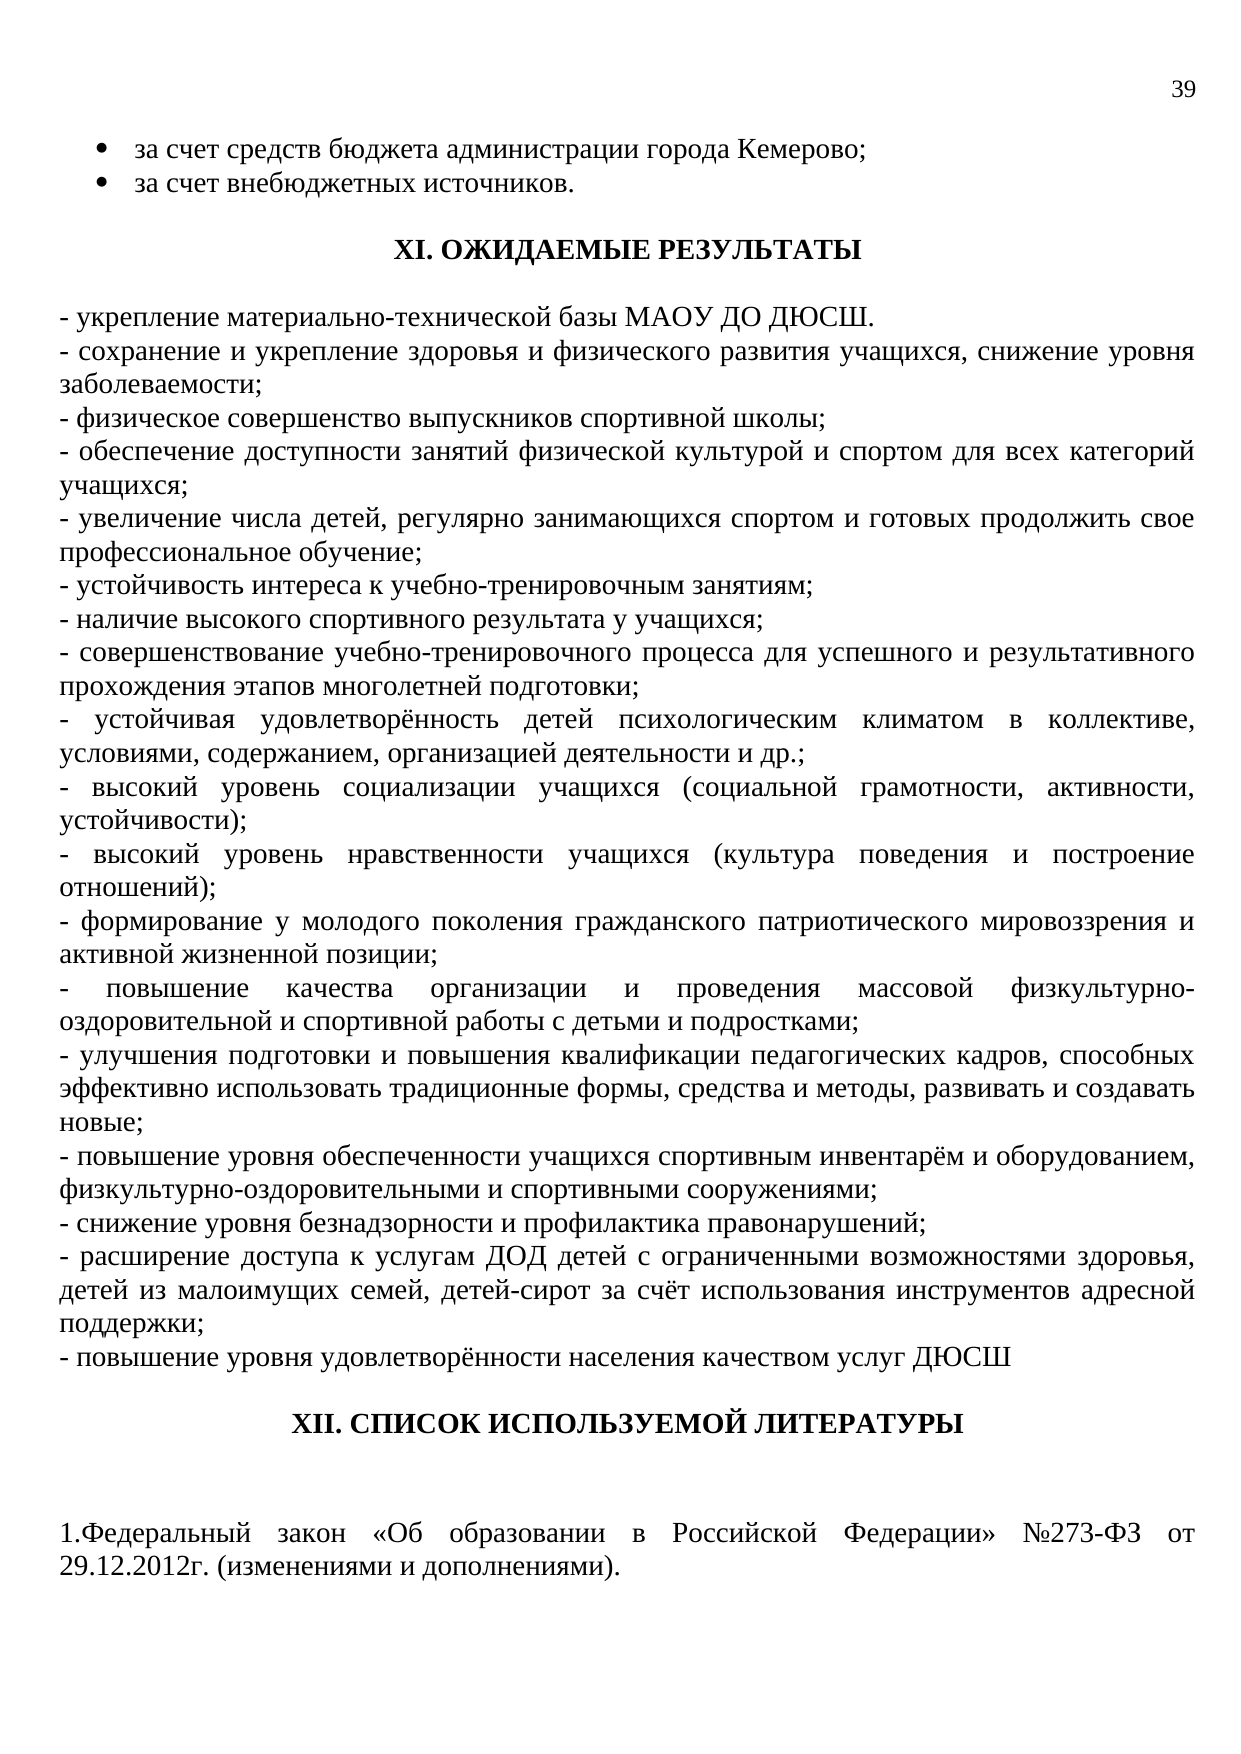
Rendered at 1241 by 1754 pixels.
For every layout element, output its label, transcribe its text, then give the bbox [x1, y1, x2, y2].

text - формирование у молодого поколения гражданского патриотического мировоззрения и активной жизненной позиции; [59, 903, 1196, 970]
text - совершенствование учебно-тренировочного процесса для успешного и результативного прохождения этапов многолетней подготовки; [59, 634, 1196, 702]
text - улучшения подготовки и повышения квалификации педагогических кадров, способных эффективно использовать традиционные формы, средства и методы, развивать и создавать новые; [59, 1037, 1196, 1138]
list за счет внебюджетных источников. [97, 165, 1196, 198]
text - повышение уровня удовлетворённости населения качеством услуг ДЮСШ [59, 1339, 1196, 1372]
text - укрепление материально-технической базы МАОУ ДО ДЮСШ. [59, 299, 1196, 333]
text - физическое совершенство выпускников спортивной школы; [59, 400, 1196, 433]
text - наличие высокого спортивного результата у учащихся; [59, 601, 1196, 634]
text XII. СПИСОК ИСПОЛЬЗУЕМОЙ ЛИТЕРАТУРЫ [59, 1406, 1196, 1439]
text - повышение качества организации и проведения массовой физкультурно-оздоровительной и спортивной работы с детьми и подростками; [59, 970, 1196, 1037]
text - высокий уровень социализации учащихся (социальной грамотности, активности, устойчивости); [59, 769, 1196, 836]
text - сохранение и укрепление здоровья и физического развития учащихся, снижение уровня заболеваемости; [59, 333, 1196, 400]
text - обеспечение доступности занятий физической культурой и спортом для всех категорий учащихся; [59, 433, 1196, 500]
text - устойчивость интереса к учебно-тренировочным занятиям; [59, 567, 1196, 601]
list за счет средств бюджета администрации города Кемерово; [97, 131, 1196, 165]
text - устойчивая удовлетворённость детей психологическим климатом в коллективе, условиями, содержанием, организацией деятельности и др.; [59, 702, 1196, 769]
text XI. ОЖИДАЕМЫЕ РЕЗУЛЬТАТЫ [59, 232, 1196, 266]
text - высокий уровень нравственности учащихся (культура поведения и построение отношений); [59, 836, 1196, 903]
text - расширение доступа к услугам ДОД детей с ограниченными возможностями здоровья, детей из малоимущих семей, детей-сирот за счёт использования инструментов адресной поддержки; [59, 1238, 1196, 1339]
text - увеличение числа детей, регулярно занимающихся спортом и готовых продолжить свое профессиональное обучение; [59, 500, 1196, 567]
text 1.Федеральный закон «Об образовании в Российской Федерации» №273-ФЗ от 29.12.2012г. (изменениями и дополнениями). [59, 1515, 1196, 1582]
text - повышение уровня обеспеченности учащихся спортивным инвентарём и оборудованием, физкультурно-оздоровительными и спортивными сооружениями; [59, 1138, 1196, 1205]
text - снижение уровня безнадзорности и профилактика правонарушений; [59, 1205, 1196, 1238]
